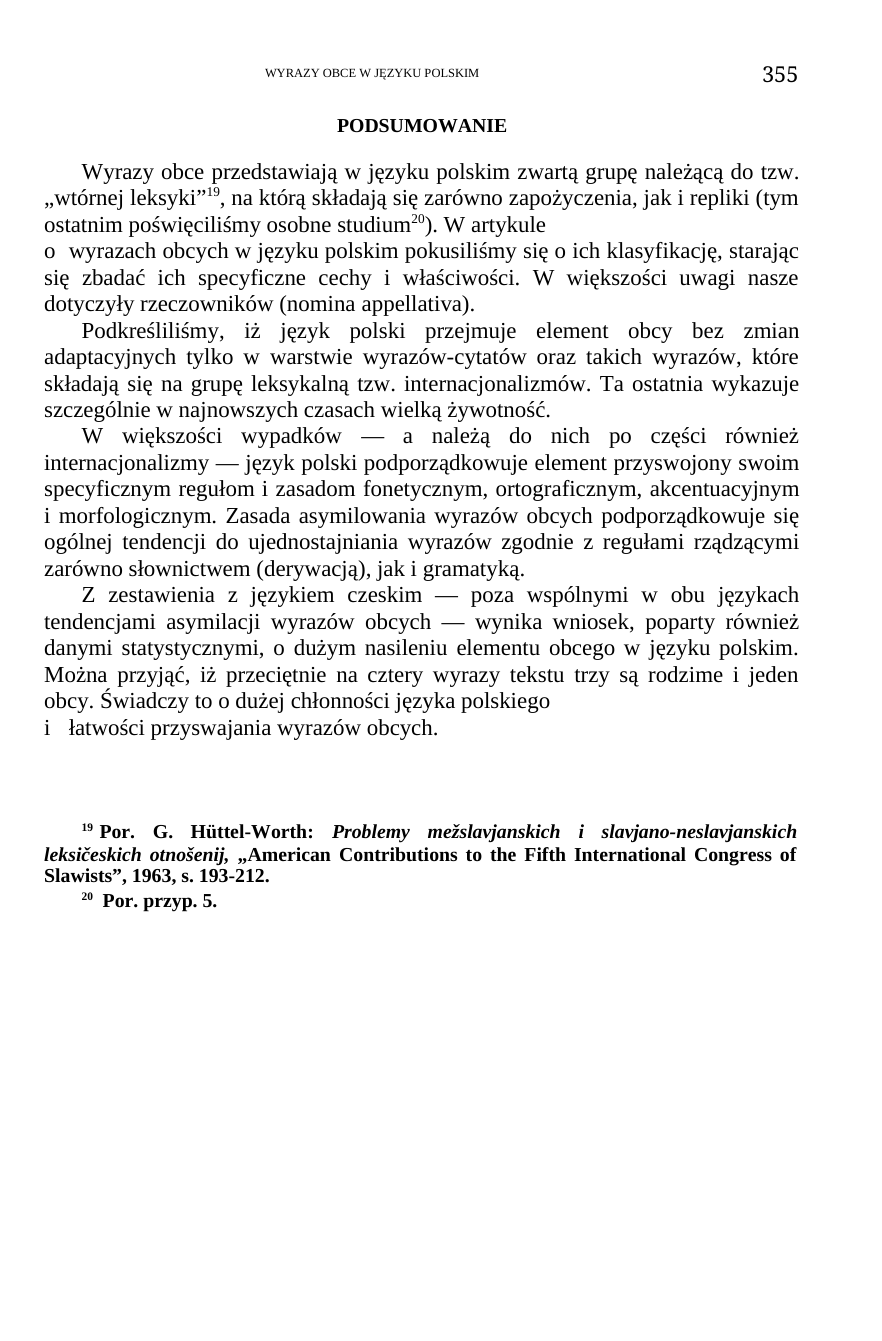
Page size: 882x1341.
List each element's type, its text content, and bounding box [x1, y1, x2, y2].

text 19 Por. G. Hüttel-Worth: Problemy mežslavjanskich i slavjano-neslavjanskich leksičeskich otnošenij, „American Contributions to the Fifth International Congress of Slawists”, 1963, s. 193-212. [44, 821, 797, 887]
text 355 [762, 64, 799, 86]
text 20 Por. przyp. 5. [81, 890, 797, 912]
text W większości wypadków — a należą do nich po części również internacjonalizmy — język polski podporządkowuje element przyswojony swoim specyficznym regułom i zasadom fonetycznym, ortograficznym, akcentuacyjnym i morfologicznym. Zasada asymilowania wyrazów obcych podporządkowuje się ogólnej tendencji do ujednostajniania wyrazów zgodnie z regułami rządzącymi zarówno słownictwem (derywacją), jak i gramatyką. [44, 423, 800, 581]
text i łatwości przyswajania wyrazów obcych. [44, 714, 800, 740]
text Wyrazy obce przedstawiają w języku polskim zwartą grupę należącą do tzw. „wtórnej leksyki”19, na którą składają się zarówno zapożyczenia, jak i repliki (tym ostatnim poświęciliśmy osobne studium20). W artykule [44, 158, 800, 237]
text o wyrazach obcych w języku polskim pokusiliśmy się o ich klasyfikację, starając się zbadać ich specyficzne cechy i właściwości. W większości uwagi nasze dotyczyły rzeczowników (nomina appellativa). [44, 237, 800, 317]
text Z zestawienia z językiem czeskim — poza wspólnymi w obu językach tendencjami asymilacji wyrazów obcych — wynika wniosek, poparty również danymi statystycznymi, o dużym nasileniu elementu obcego w języku polskim. Można przyjąć, iż przeciętnie na cztery wyrazy tekstu trzy są rodzime i jeden obcy. Świadczy to o dużej chłonności języka polskiego [44, 581, 800, 714]
text PODSUMOWANIE [44, 117, 800, 136]
text Podkreśliliśmy, iż język polski przejmuje element obcy bez zmian adaptacyjnych tylko w warstwie wyrazów-cytatów oraz takich wyrazów, które składają się na grupę leksykalną tzw. internacjonalizmów. Ta ostatnia wykazuje szczególnie w najnowszych czasach wielką żywotność. [44, 317, 800, 423]
